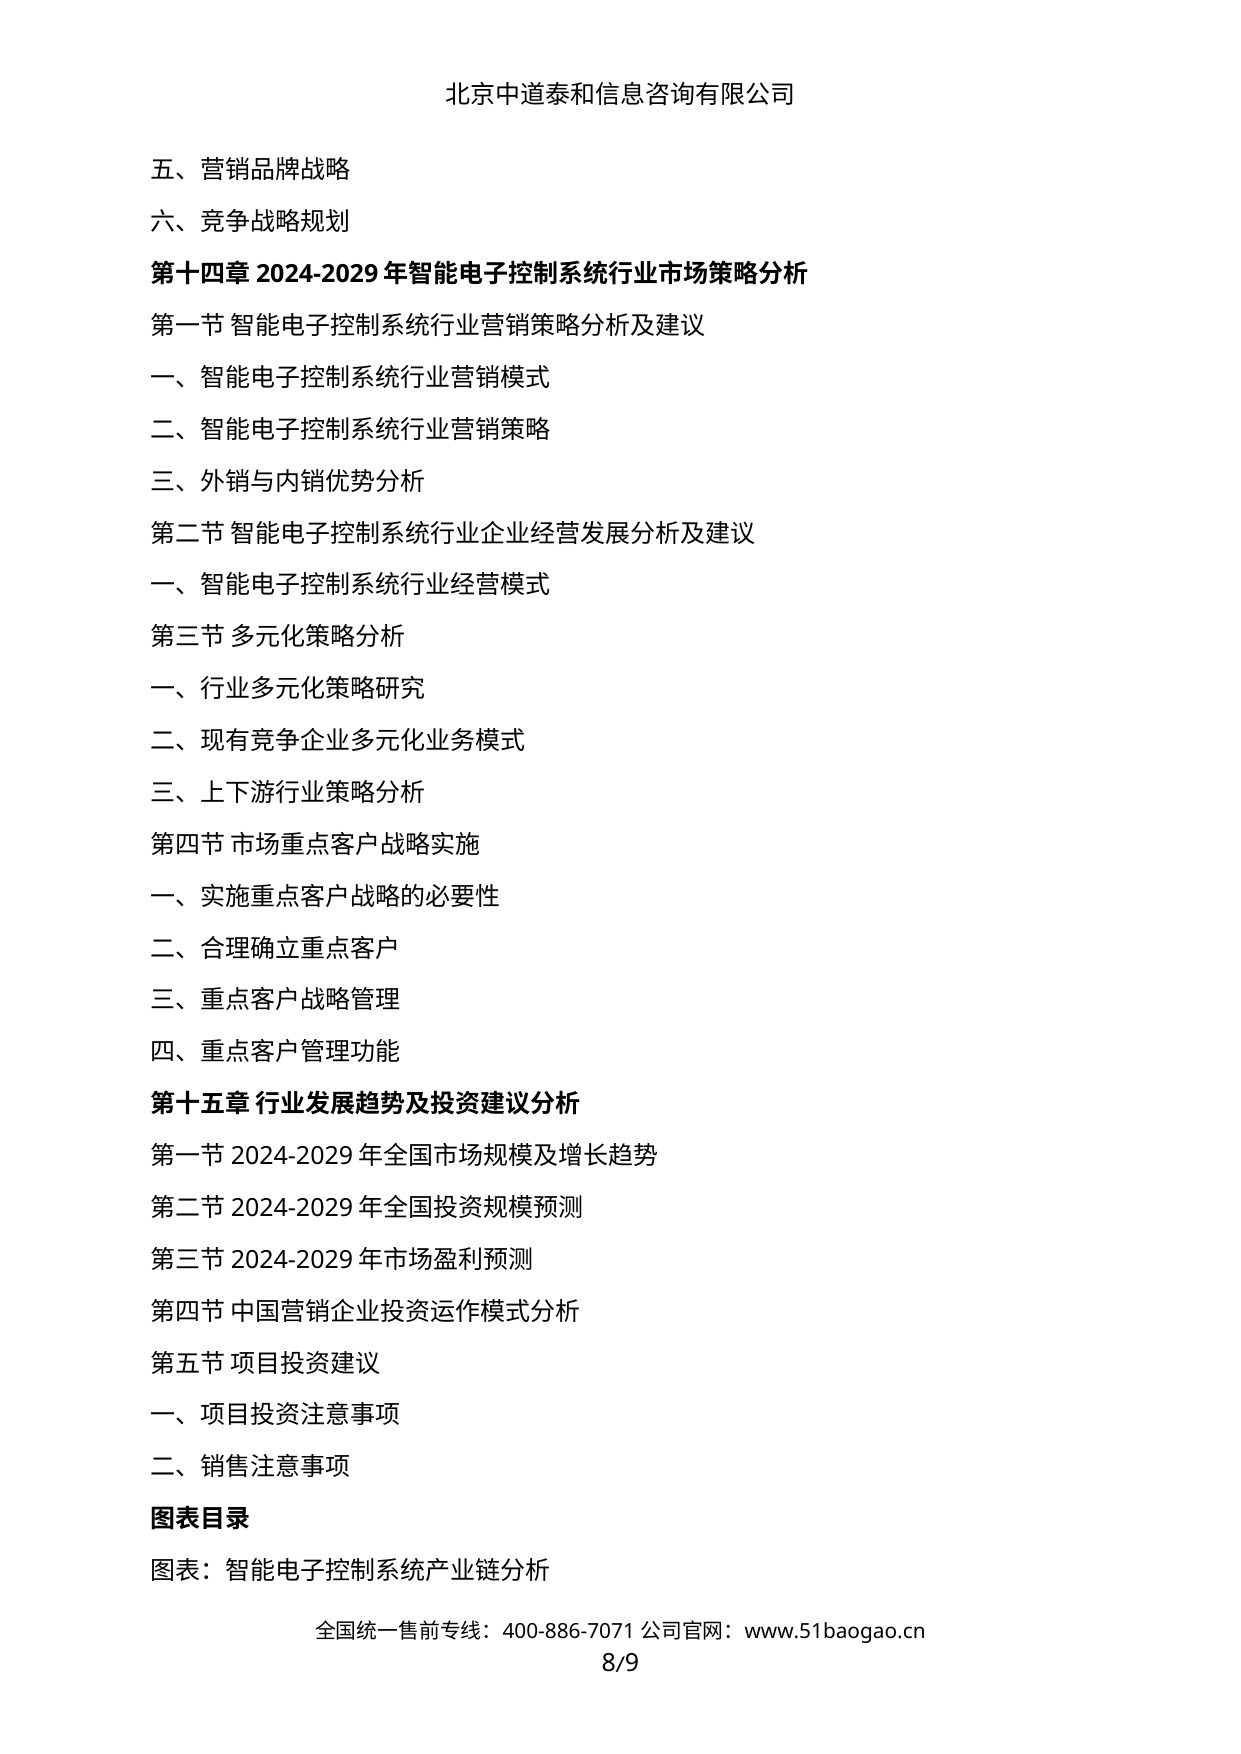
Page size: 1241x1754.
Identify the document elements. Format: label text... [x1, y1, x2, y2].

text 第四节 中国营销企业投资运作模式分析 [150, 1291, 1090, 1327]
text 第十五章 行业发展趋势及投资建议分析 [150, 1084, 1090, 1120]
text 第二节 智能电子控制系统行业企业经营发展分析及建议 [150, 513, 1090, 549]
text 一、行业多元化策略研究 [150, 669, 1090, 705]
text 五、营销品牌战略 [150, 150, 1090, 186]
text 第十四章 2024-2029年智能电子控制系统行业市场策略分析 [150, 254, 1090, 290]
text 第五节 项目投资建议 [150, 1343, 1090, 1379]
text 第一节 智能电子控制系统行业营销策略分析及建议 [150, 306, 1090, 342]
text 第三节 2024-2029年市场盈利预测 [150, 1239, 1090, 1276]
text 一、智能电子控制系统行业经营模式 [150, 565, 1090, 601]
text 三、重点客户战略管理 [150, 980, 1090, 1016]
text 六、竞争战略规划 [150, 202, 1090, 238]
text 一、项目投资注意事项 [150, 1395, 1090, 1431]
text 三、上下游行业策略分析 [150, 772, 1090, 809]
text 第三节 多元化策略分析 [150, 617, 1090, 653]
text 二、合理确立重点客户 [150, 928, 1090, 964]
text 二、销售注意事项 [150, 1447, 1090, 1483]
text 四、重点客户管理功能 [150, 1032, 1090, 1068]
text 第四节 市场重点客户战略实施 [150, 824, 1090, 861]
text 三、外销与内销优势分析 [150, 461, 1090, 497]
text 图表目录 [150, 1499, 1090, 1535]
text 第一节 2024-2029年全国市场规模及增长趋势 [150, 1136, 1090, 1172]
text 图表：智能电子控制系统产业链分析 [150, 1551, 1090, 1587]
text 二、智能电子控制系统行业营销策略 [150, 409, 1090, 446]
text 二、现有竞争企业多元化业务模式 [150, 721, 1090, 757]
text 一、智能电子控制系统行业营销模式 [150, 357, 1090, 394]
text 一、实施重点客户战略的必要性 [150, 876, 1090, 912]
text 第二节 2024-2029年全国投资规模预测 [150, 1187, 1090, 1224]
